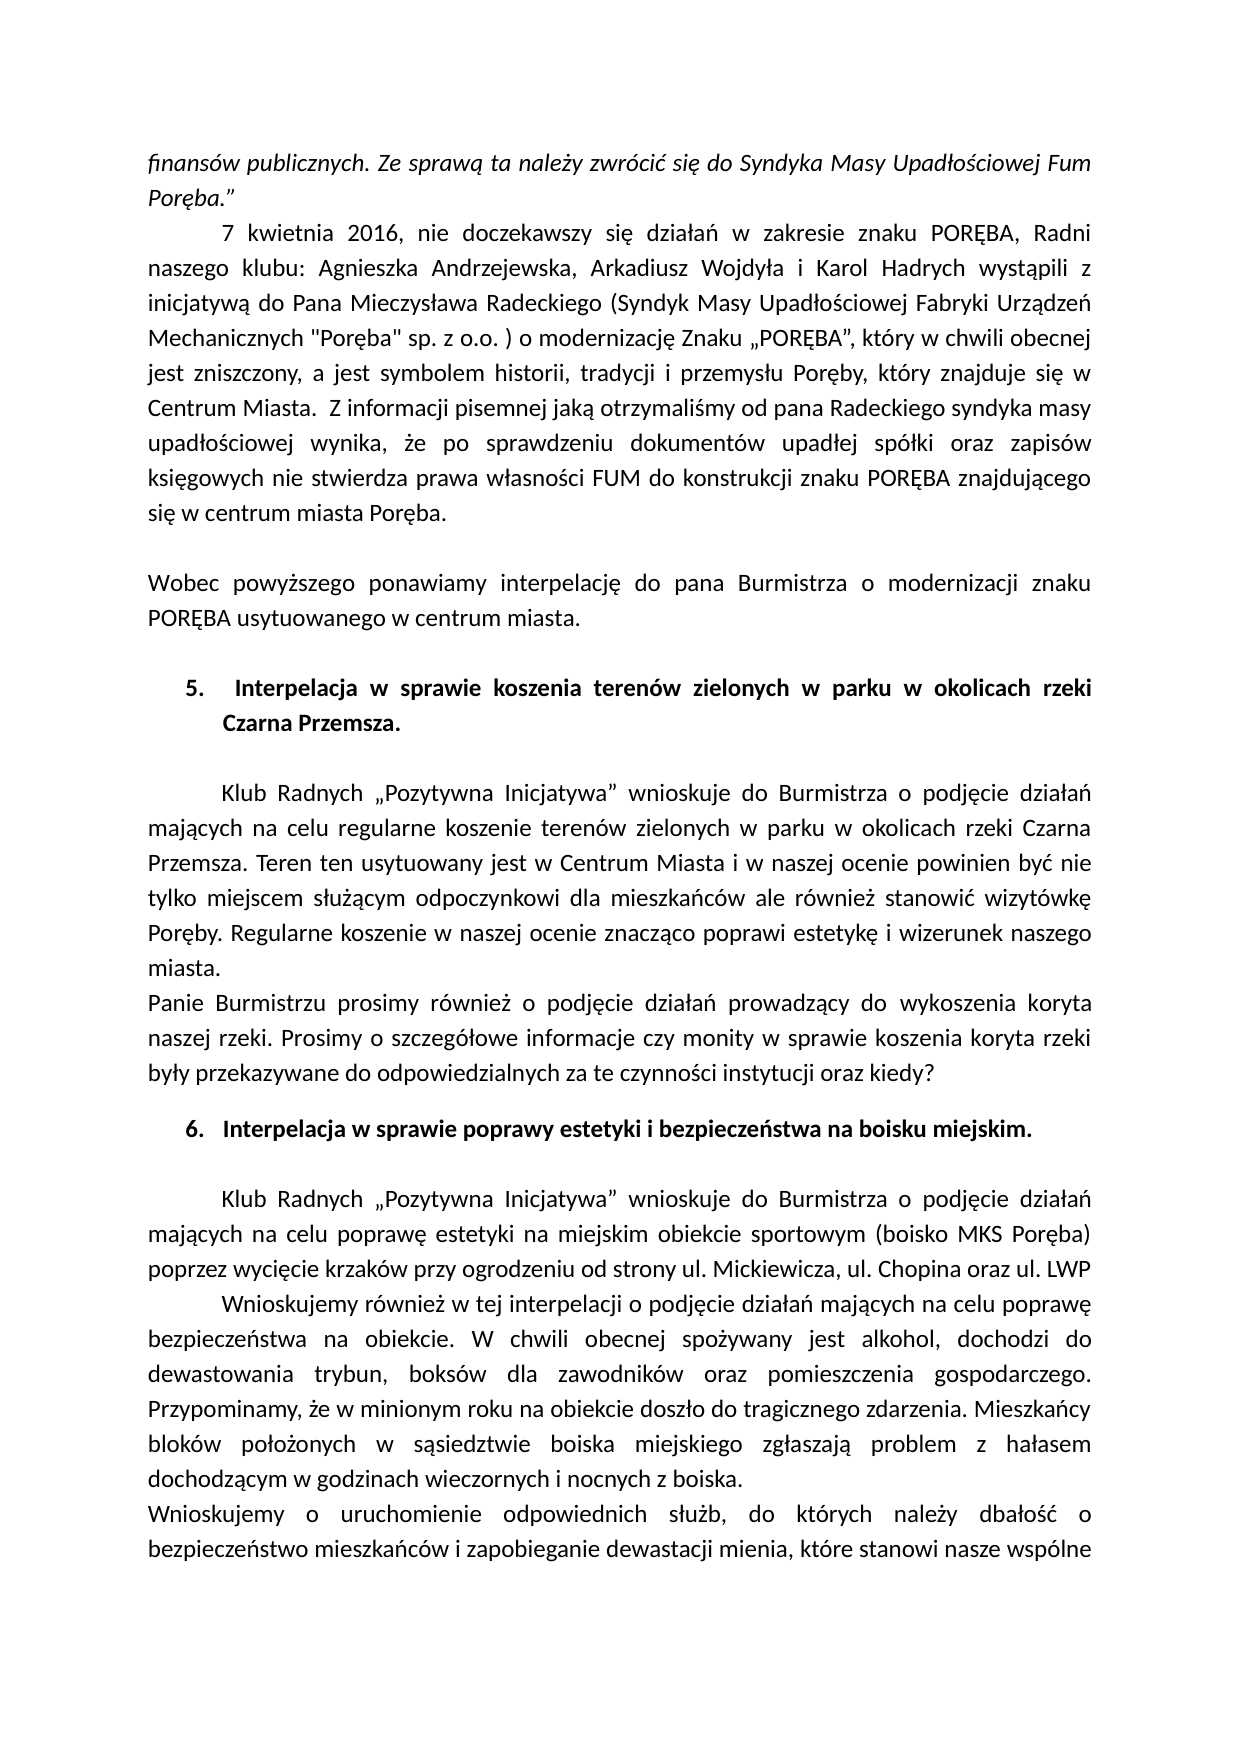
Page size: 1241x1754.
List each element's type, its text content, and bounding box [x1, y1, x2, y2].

text Klub Radnych „Pozytywna Inicjatywa” wnioskuje do Burmistrza o podjęcie działań mających na celu poprawę estetyki na miejskim obiekcie sportowym (boisko MKS Poręba) poprzez wycięcie krzaków przy ogrodzeniu od strony ul. Mickiewicza, ul. Chopina oraz ul. LWP [148, 1183, 1093, 1284]
list Interpelacja w sprawie poprawy estetyki i bezpieczeństwa na boisku miejskim. [185, 1113, 1093, 1144]
text Klub Radnych „Pozytywna Inicjatywa” wnioskuje do Burmistrza o podjęcie działań mających na celu regularne koszenie terenów zielonych w parku w okolicach rzeki Czarna Przemsza. Teren ten usytuowany jest w Centrum Miasta i w naszej ocenie powinien być nie tylko miejscem służącym odpoczynkowi dla mieszkańców ale również stanowić wizytówkę Poręby. Regularne koszenie w naszej ocenie znacząco poprawi estetykę i wizerunek naszego miasta. [148, 778, 1093, 983]
text Panie Burmistrzu prosimy również o podjęcie działań prowadzący do wykoszenia koryta naszej rzeki. Prosimy o szczegółowe informacje czy monity w sprawie koszenia koryta rzeki były przekazywane do odpowiedzialnych za te czynności instytucji oraz kiedy? [148, 988, 1093, 1088]
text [148, 148, 1093, 213]
list Interpelacja w sprawie koszenia terenów zielonych w parku w okolicach rzeki Czarna Przemsza. [185, 673, 1093, 738]
text Wnioskujemy również w tej interpelacji o podjęcie działań mających na celu poprawę bezpieczeństwa na obiekcie. W chwili obecnej spożywany jest alkohol, dochodzi do dewastowania trybun, boksów dla zawodników oraz pomieszczenia gospodarczego. Przypominamy, że w minionym roku na obiekcie doszło do tragicznego zdarzenia. Mieszkańcy bloków położonych w sąsiedztwie boiska miejskiego zgłaszają problem z hałasem dochodzącym w godzinach wieczornych i nocnych z boiska. [148, 1288, 1093, 1494]
text Wobec powyższego ponawiamy interpelację do pana Burmistrza o modernizacji znaku PORĘBA usytuowanego w centrum miasta. [148, 568, 1093, 633]
text 7 kwietnia 2016, nie doczekawszy się działań w zakresie znaku PORĘBA, Radni naszego klubu: Agnieszka Andrzejewska, Arkadiusz Wojdyła i Karol Hadrych wystąpili z inicjatywą do Pana Mieczysława Radeckiego (Syndyk Masy Upadłościowej Fabryki Urządzeń Mechanicznych "Poręba" sp. z o.o. ) o modernizację Znaku „PORĘBA”, który w chwili obecnej jest zniszczony, a jest symbolem historii, tradycji i przemysłu Poręby, który znajduje się w Centrum Miasta. Z informacji pisemnej jaką otrzymaliśmy od pana Radeckiego syndyka masy upadłościowej wynika, że po sprawdzeniu dokumentów upadłej spółki oraz zapisów księgowych nie stwierdza prawa własności FUM do konstrukcji znaku PORĘBA znajdującego się w centrum miasta Poręba. [148, 218, 1093, 528]
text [148, 1498, 1093, 1564]
